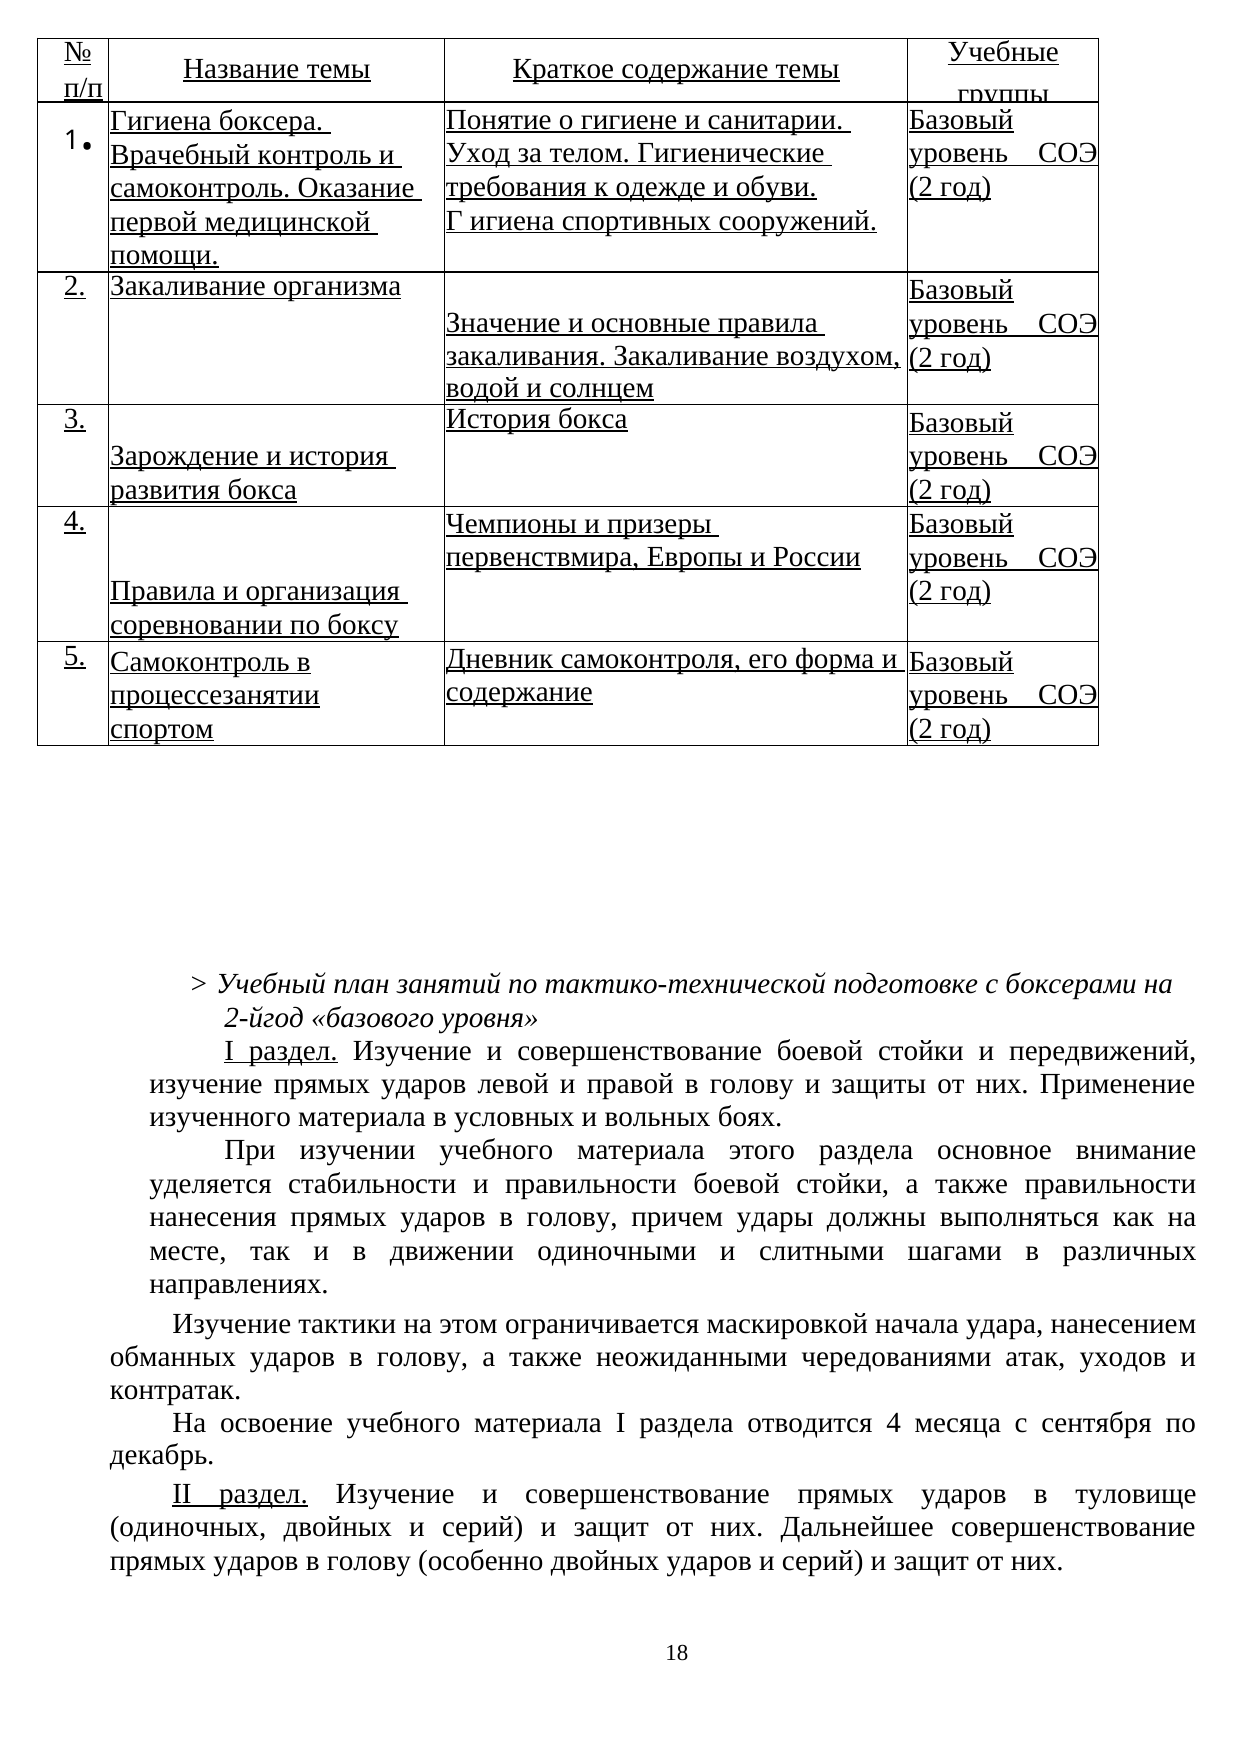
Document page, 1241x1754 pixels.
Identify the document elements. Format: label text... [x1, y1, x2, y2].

table_cell Базовый уровень СОЭ (2 год) [908, 405, 1098, 467]
table_cell Базовый уровень СОЭ (2 год) [908, 570, 1098, 641]
table_cell 2. [38, 273, 108, 404]
table_cell 4. [38, 507, 108, 641]
text II раздел. Изучение и совершенствование прямых ударов в туловище (одиночных, двойных и серий) и защит от них. Дальнейшее совершенствование прямых ударов в голову (особенно двойных ударов и серий) и защит от них. [109, 1477, 1197, 1577]
table_cell Правила и организация соревновании по боксу [109, 507, 444, 641]
table_cell 1. [38, 103, 108, 271]
table_cell Самоконтроль в процессезанятии спортом [109, 642, 444, 745]
table_cell История бокса [445, 405, 907, 506]
table_cell Зарождение и история развития бокса [109, 405, 444, 506]
table_cell Базовый уровень СОЭ (2 год) [908, 707, 1098, 745]
table_cell 5. [38, 642, 108, 745]
text При изучении учебного материала этого раздела основное внимание уделяется стабильности и правильности боевой стойки, а также правильности нанесения прямых ударов в голову, причем удары должны выполняться как на месте, так и в движении одиночными и слитными шагами в различных направлениях. [149, 1133, 1197, 1300]
table_cell Базовый уровень СОЭ (2 год) [908, 103, 1098, 165]
table_cell Понятие о гигиене и санитарии. Уход за телом. Гигиенические требования к одежде и обуви. Г игиена спортивных сооружений. [445, 103, 907, 271]
text 18 [665, 1642, 688, 1664]
table_cell Базовый уровень СОЭ (2 год) [908, 273, 1098, 335]
table_cell Гигиена боксера. Врачебный контроль и самоконтроль. Оказание первой медицинской помощи. [109, 103, 444, 271]
table_header Учебные группы [908, 39, 1098, 101]
table_cell Базовый уровень СОЭ (2 год) [908, 468, 1098, 506]
table_header Краткое содержание темы [445, 39, 907, 101]
table_cell Закаливание организма [109, 273, 444, 404]
table_cell Значение и основные правила закаливания. Закаливание воздухом, водой и солнцем [445, 273, 907, 404]
table_header № п/п [38, 39, 108, 101]
table_cell Базовый уровень СОЭ (2 год) [908, 642, 1098, 706]
table_cell Базовый уровень СОЭ (2 год) [908, 166, 1098, 271]
table_cell Базовый уровень СОЭ (2 год) [908, 336, 1098, 404]
table_header Название темы [109, 39, 444, 101]
table_cell Базовый уровень СОЭ (2 год) [908, 507, 1098, 569]
table_cell Дневник самоконтроля, его форма и содержание [445, 642, 907, 745]
text На освоение учебного материала I раздела отводится 4 месяца с сентября по декабрь. [109, 1406, 1197, 1471]
table_cell 3. [38, 405, 108, 506]
table_cell Чемпионы и призеры первенствмира, Европы и России [445, 507, 907, 641]
text > Учебный план занятий по тактико-технической подготовке с боксерами на 2-йгод «базового уровня» [189, 968, 1197, 1034]
text Изучение тактики на этом ограничивается маскировкой начала удара, нанесением обманных ударов в голову, а также неожиданными чередованиями атак, уходов и контратак. [109, 1307, 1197, 1406]
text I раздел. Изучение и совершенствование боевой стойки и передвижений, изучение прямых ударов левой и правой в голову и защиты от них. Применение изученного материала в условных и вольных боях. [149, 1034, 1197, 1133]
